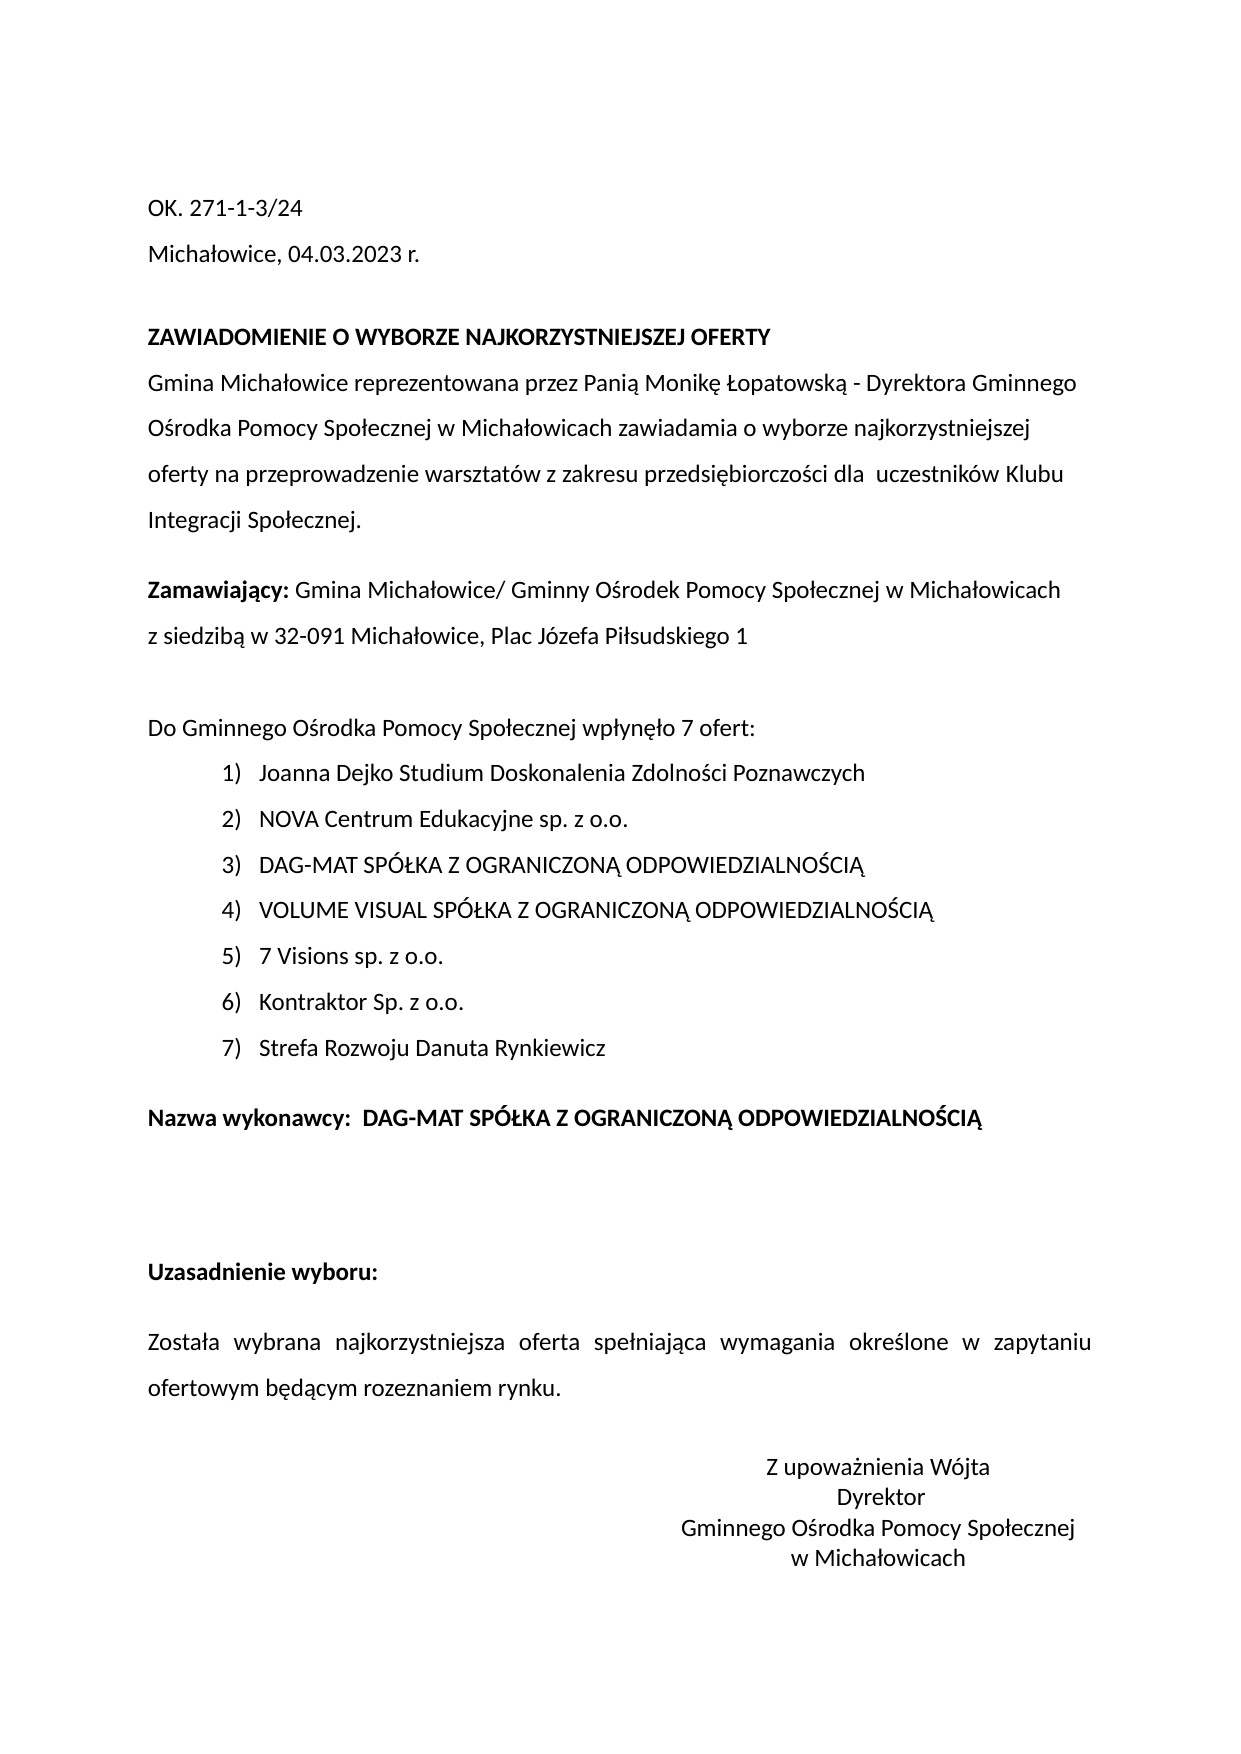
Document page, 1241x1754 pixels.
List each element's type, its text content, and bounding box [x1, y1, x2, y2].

subtitle Zamawiający: Gmina Michałowice/ Gminny Ośrodek Pomocy Społecznej w Michałowicach z siedzibą w 32-091 Michałowice, Plac Józefa Piłsudskiego 1 [148, 574, 1093, 651]
text Gmina Michałowice reprezentowana przez Panią Monikę Łopatowską - Dyrektora Gminnego Ośrodka Pomocy Społecznej w Michałowicach zawiadamia o wyborze najkorzystniejszej oferty na przeprowadzenie warsztatów z zakresu przedsiębiorczości dla uczestników Klubu Integracji Społecznej. [148, 367, 1093, 534]
list 7 Visions sp. z o.o. [221, 940, 1093, 971]
text Dyrektor [664, 1482, 1093, 1512]
text Gminnego Ośrodka Pomocy Społecznej [664, 1512, 1093, 1543]
text OK. 271-1-3/24 [148, 192, 1093, 222]
list Strefa Rozwoju Danuta Rynkiewicz [221, 1032, 1093, 1062]
text w Michałowicach [664, 1543, 1093, 1573]
text Michałowice, 04.03.2023 r. [148, 238, 1093, 268]
text Do Gminnego Ośrodka Pomocy Społecznej wpłynęło 7 ofert: [148, 712, 1093, 742]
subtitle Uzasadnienie wyboru: [148, 1256, 1093, 1286]
subtitle Nazwa wykonawcy: DAG-MAT SPÓŁKA Z OGRANICZONĄ ODPOWIEDZIALNOŚCIĄ [148, 1103, 1093, 1133]
list NOVA Centrum Edukacyjne sp. z o.o. [221, 803, 1093, 834]
text Z upoważnienia Wójta [664, 1451, 1093, 1482]
text ZAWIADOMIENIE O WYBORZE NAJKORZYSTNIEJSZEJ OFERTY [148, 321, 1093, 351]
list VOLUME VISUAL SPÓŁKA Z OGRANICZONĄ ODPOWIEDZIALNOŚCIĄ [221, 895, 1093, 925]
text Została wybrana najkorzystniejsza oferta spełniająca wymagania określone w zapytaniu ofertowym będącym rozeznaniem rynku. [148, 1327, 1093, 1403]
list Kontraktor Sp. z o.o. [221, 986, 1093, 1017]
list DAG-MAT SPÓŁKA Z OGRANICZONĄ ODPOWIEDZIALNOŚCIĄ [221, 849, 1093, 879]
list Joanna Dejko Studium Doskonalenia Zdolności Poznawczych [221, 757, 1093, 788]
